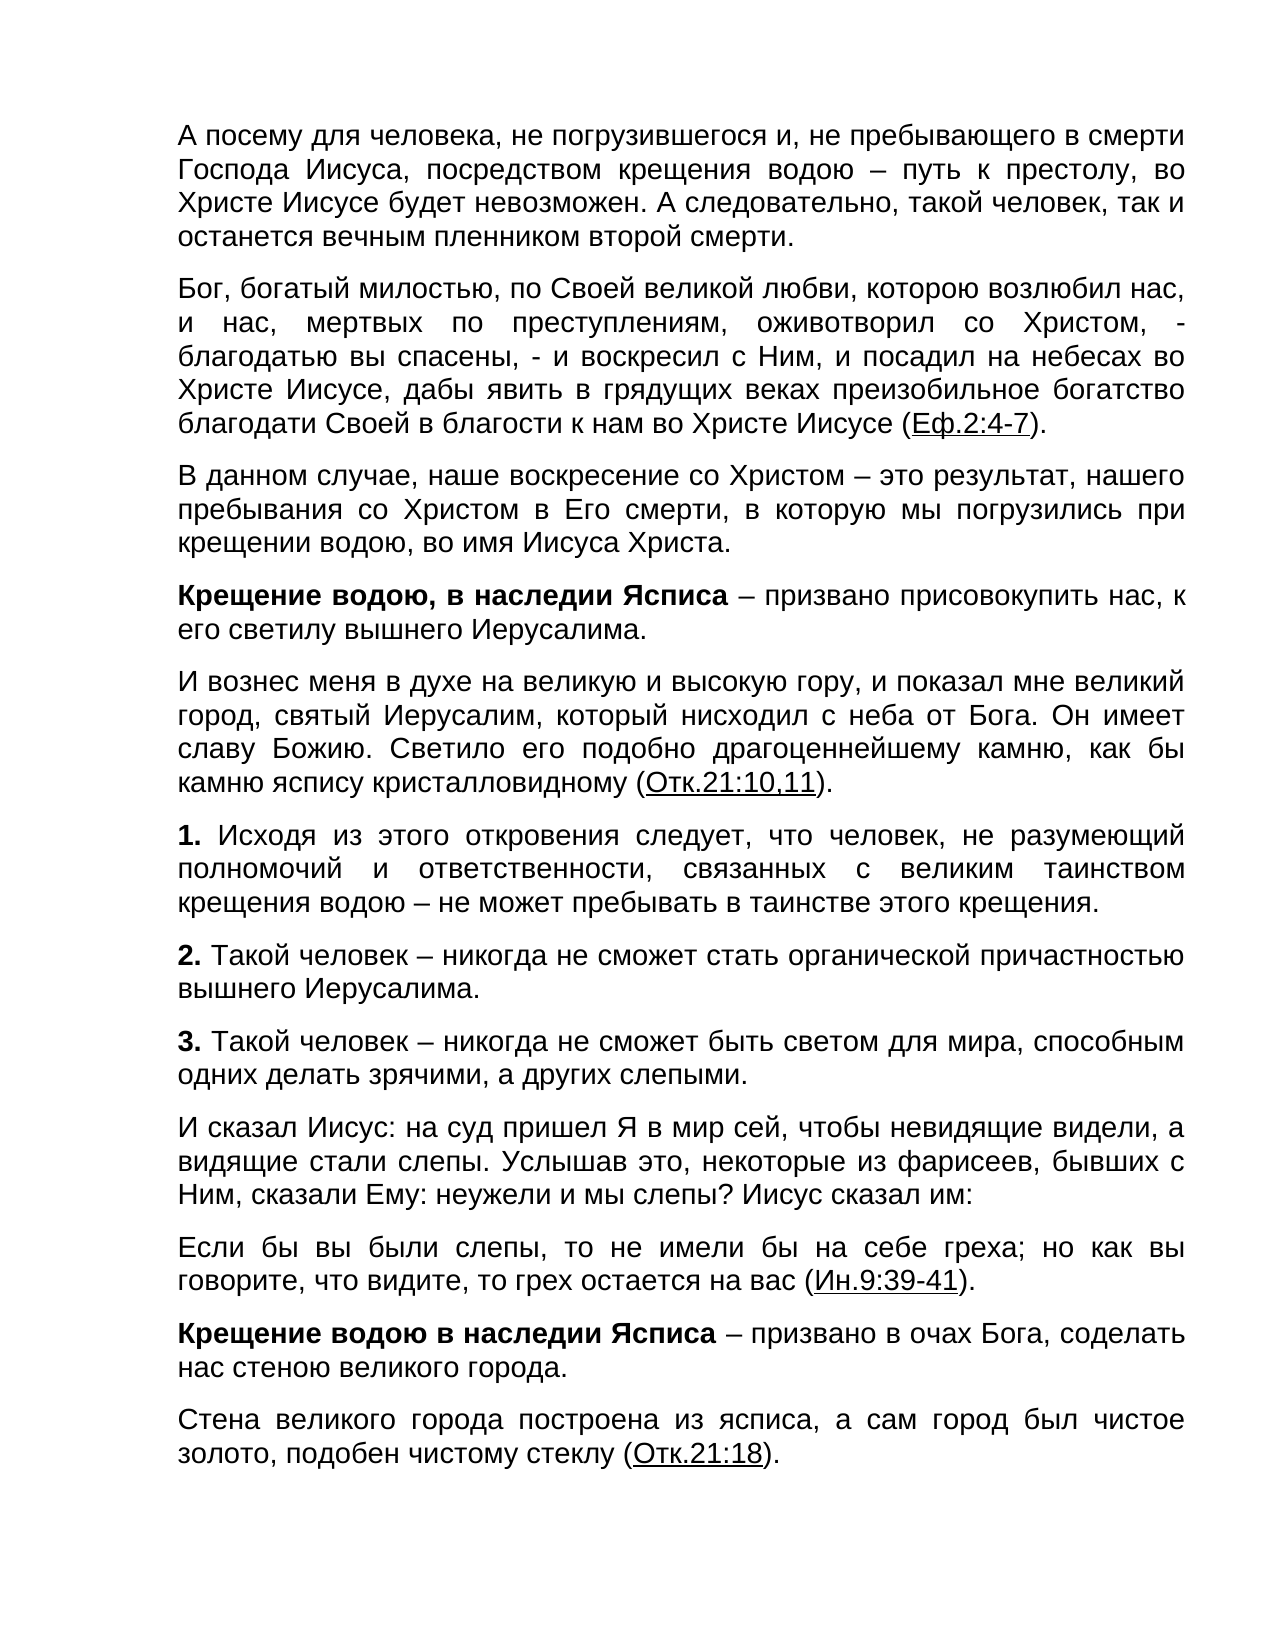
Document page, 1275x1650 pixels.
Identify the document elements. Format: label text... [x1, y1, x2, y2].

text В данном случае, наше воскресение со Христом – это результат, нашего пребывания со Христом в Его смерти, в которую мы погрузились при крещении водою, во имя Иисуса Христа. [177, 458, 1186, 559]
text 1. Исходя из этого откровения следует, что человек, не разумеющий полномочий и ответственности, связанных с великим таинством крещения водою – не может пребывать в таинстве этого крещения. [177, 818, 1186, 918]
text 2. Такой человек – никогда не сможет стать органической причастностью вышнего Иерусалима. [177, 937, 1186, 1004]
text Крещение водою в наследии Ясписа – призвано в очах Бога, соделать нас стеною великого города. [177, 1316, 1186, 1383]
text Крещение водою, в наследии Ясписа – призвано присовокупить нас, к его светилу вышнего Иерусалима. [177, 578, 1186, 645]
text Если бы вы были слепы, то не имели бы на себе греха; но как вы говорите, что видите, то грех остается на вас (Ин.9:39-41). [177, 1230, 1186, 1297]
text Стена великого города построена из ясписа, а сам город был чистое золото, подобен чистому стеклу (Отк.21:18). [177, 1402, 1186, 1469]
text А посему для человека, не погрузившегося и, не пребывающего в смерти Господа Иисуса, посредством крещения водою – путь к престолу, во Христе Иисусе будет невозможен. А следовательно, такой человек, так и останется вечным пленником второй смерти. [177, 118, 1186, 252]
text Бог, богатый милостью, по Своей великой любви, которою возлюбил нас, и нас, мертвых по преступлениям, оживотворил со Христом, - благодатью вы спасены, - и воскресил с Ним, и посадил на небесах во Христе Иисусе, дабы явить в грядущих веках преизобильное богатство благодати Своей в благости к нам во Христе Иисусе (Еф.2:4-7). [177, 271, 1186, 439]
text 3. Такой человек – никогда не сможет быть светом для мира, способным одних делать зрячими, а других слепыми. [177, 1024, 1186, 1091]
text И сказал Иисус: на суд пришел Я в мир сей, чтобы невидящие видели, а видящие стали слепы. Услышав это, некоторые из фарисеев, бывших с Ним, сказали Ему: неужели и мы слепы? Иисус сказал им: [177, 1110, 1186, 1211]
text И вознес меня в духе на великую и высокую гору, и показал мне великий город, святый Иерусалим, который нисходил с неба от Бога. Он имеет славу Божию. Светило его подобно драгоценнейшему камню, как бы камню яспису кристалловидному (Отк.21:10,11). [177, 664, 1186, 798]
